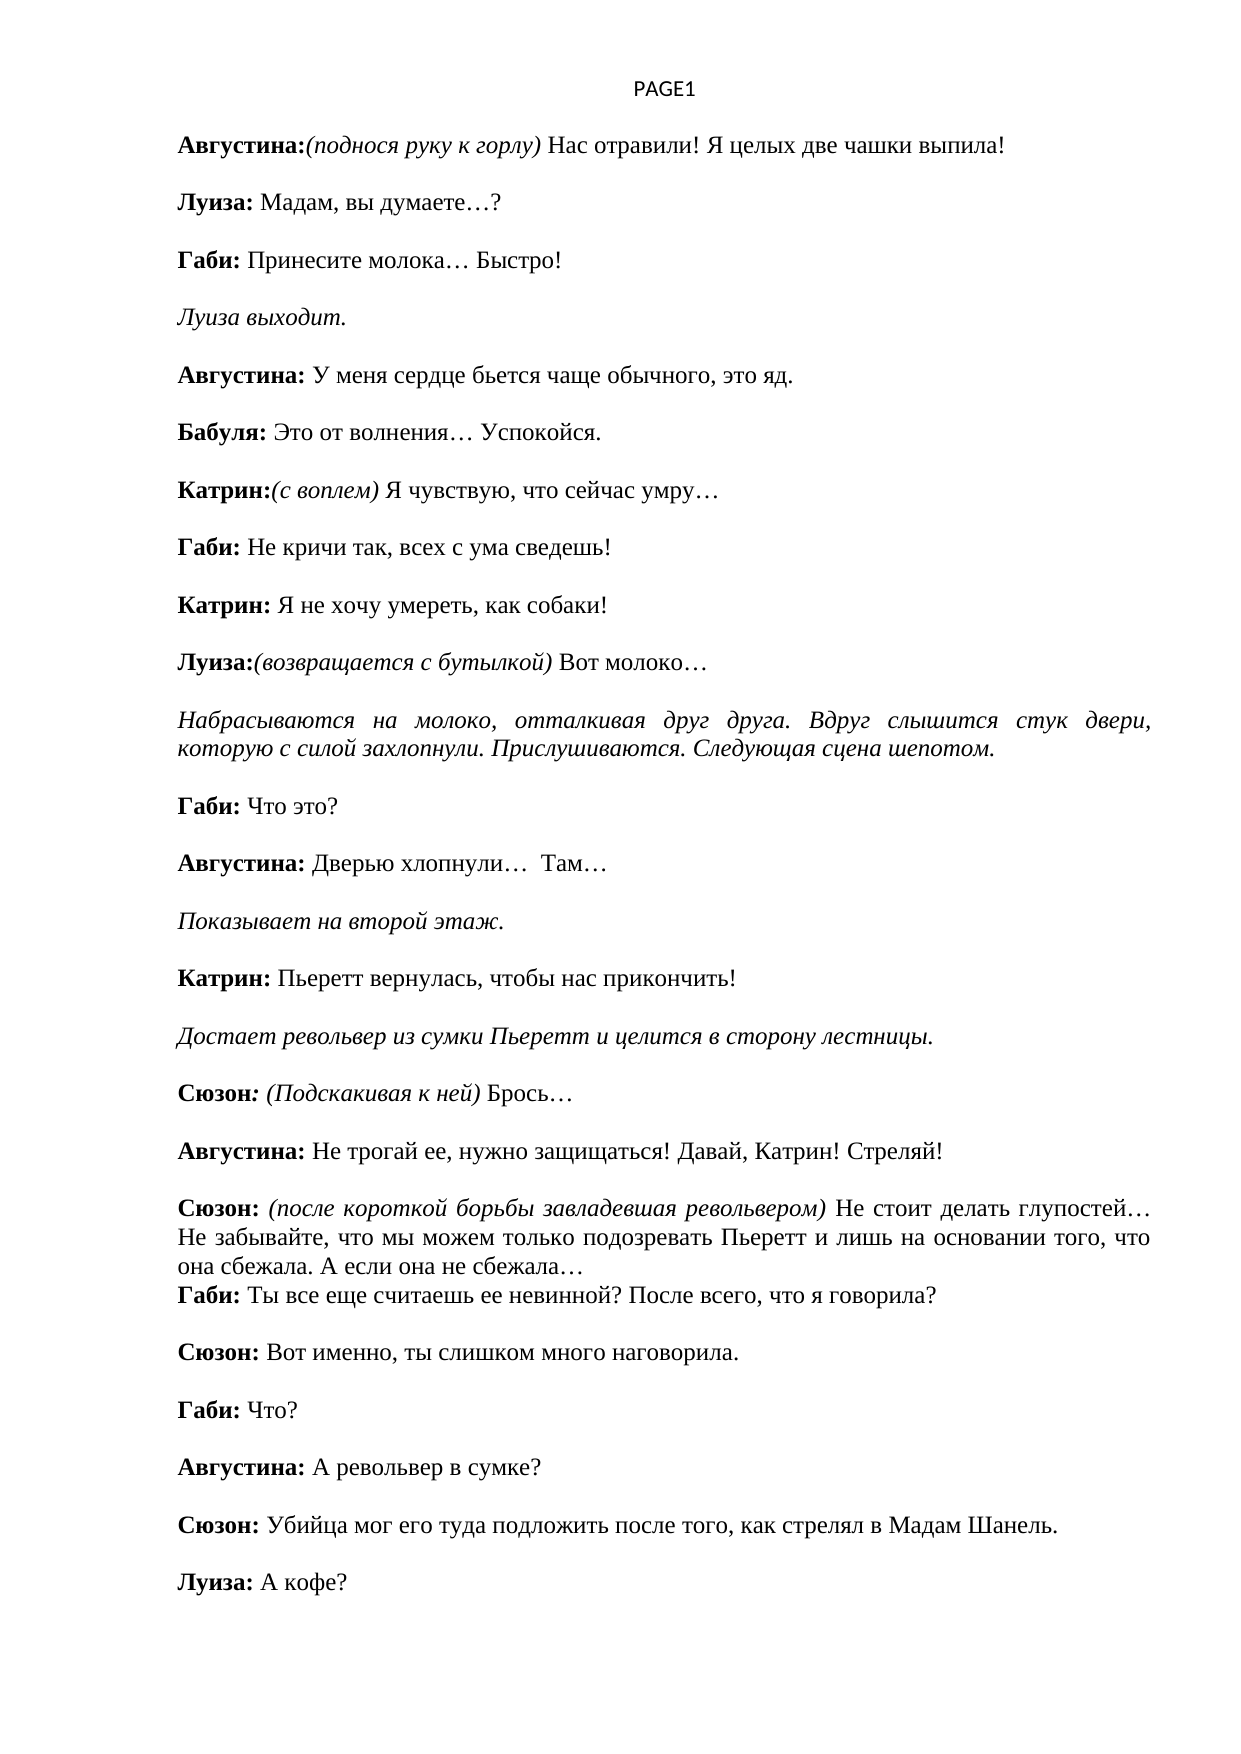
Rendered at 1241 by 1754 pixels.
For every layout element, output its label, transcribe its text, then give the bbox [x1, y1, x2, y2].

text Сюзон: Вот именно, ты слишком много наговорила. [177, 1337, 1152, 1366]
text Показывает на второй этаж. [177, 906, 1152, 935]
text Габи: Принесите молока… Быстро! [177, 245, 1152, 273]
text Габи: Ты все еще считаешь ее невинной? После всего, что я говорила? [177, 1280, 1152, 1308]
text Габи: Что? [177, 1395, 1152, 1423]
text Катрин: Я не хочу умереть, как собаки! [177, 590, 1152, 618]
text Августина: Не трогай ее, нужно защищаться! Давай, Катрин! Стреляй! [177, 1136, 1152, 1165]
text Катрин:(с воплем) Я чувствую, что сейчас умру… [177, 475, 1152, 503]
text Габи: Не кричи так, всех с ума сведешь! [177, 532, 1152, 561]
text Августина: У меня сердце бьется чаще обычного, это яд. [177, 360, 1152, 388]
text Августина: А револьвер в сумке? [177, 1452, 1152, 1481]
text Катрин: Пьеретт вернулась, чтобы нас прикончить! [177, 963, 1152, 992]
text Достает револьвер из сумки Пьеретт и целится в сторону лестницы. [177, 1021, 1152, 1050]
text Августина: Дверью хлопнули… Там… [177, 848, 1152, 877]
text Сюзон: Убийца мог его туда подложить после того, как стрелял в Мадам Шанель. [177, 1510, 1152, 1538]
text Набрасываются на молоко, отталкивая друг друга. Вдруг слышится стук двери, которую с силой захлопнули. Прислушиваются. Следующая сцена шепотом. [177, 705, 1152, 762]
text Луиза выходит. [177, 302, 1152, 331]
text Сюзон: (Подскакивая к ней) Брось… [177, 1078, 1152, 1107]
text Луиза: А кофе? [177, 1567, 1152, 1596]
text Августина:(поднося руку к горлу) Нас отравили! Я целых две чашки выпила! [177, 130, 1152, 158]
text Габи: Что это? [177, 791, 1152, 820]
text Луиза: Мадам, вы думаете…? [177, 187, 1152, 216]
text Луиза:(возвращается с бутылкой) Вот молоко… [177, 647, 1152, 676]
text Бабуля: Это от волнения… Успокойся. [177, 417, 1152, 446]
text Сюзон: (после короткой борьбы завладевшая револьвером) Не стоит делать глупостей… Не забывайте, что мы можем только подозревать Пьеретт и лишь на основании того, что она сбежала. А если она не сбежала… [177, 1193, 1152, 1280]
